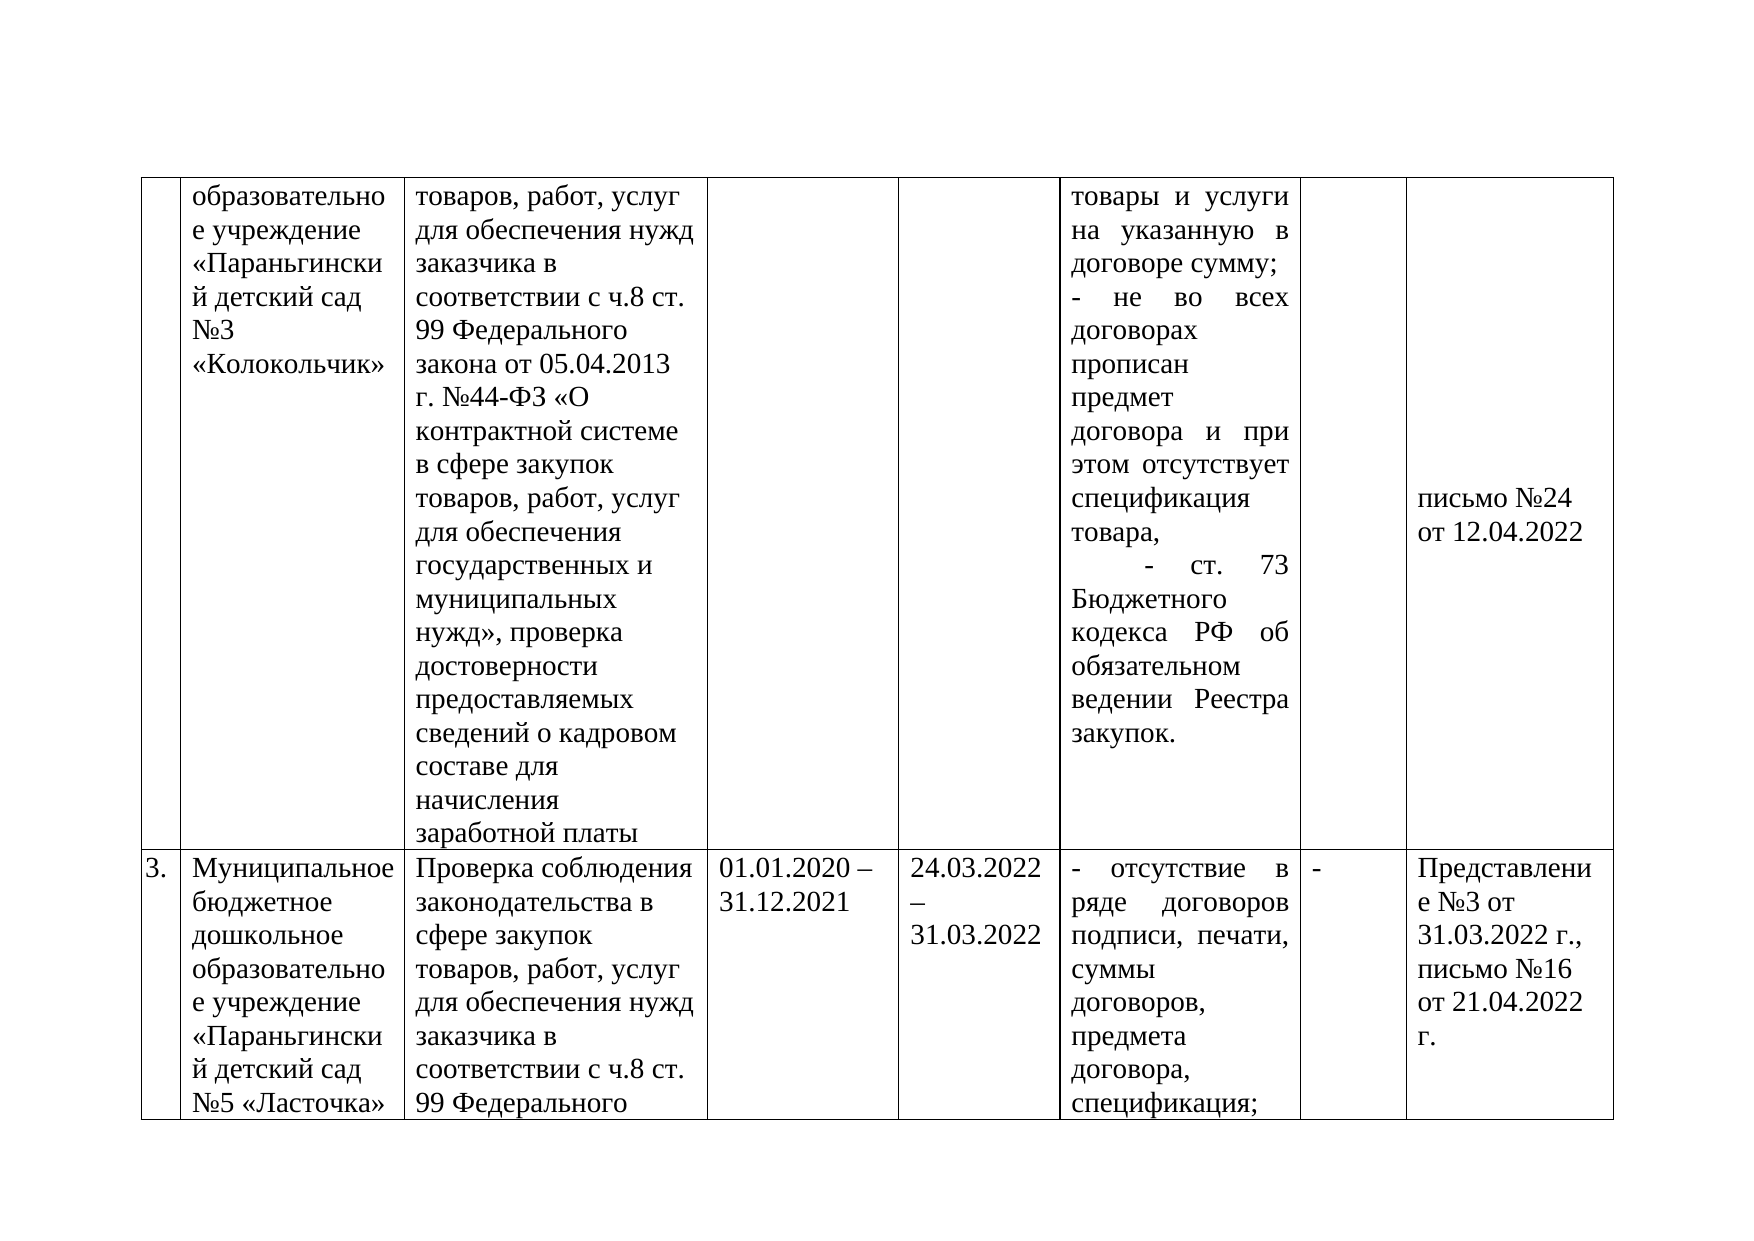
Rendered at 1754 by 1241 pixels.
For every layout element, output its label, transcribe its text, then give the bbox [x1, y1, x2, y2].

table_cell 3. [142, 850, 180, 1118]
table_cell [1407, 850, 1613, 1118]
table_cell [405, 178, 707, 849]
table_cell 2. [142, 178, 180, 849]
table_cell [899, 178, 1059, 849]
table_cell - [1301, 178, 1406, 849]
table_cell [708, 178, 898, 849]
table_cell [1061, 850, 1300, 1118]
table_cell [899, 850, 1059, 1118]
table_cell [708, 850, 898, 1118]
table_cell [181, 850, 404, 1118]
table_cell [405, 850, 707, 1118]
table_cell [1061, 178, 1300, 849]
table_cell - [1301, 850, 1406, 1118]
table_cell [1407, 178, 1613, 849]
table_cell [181, 178, 404, 849]
